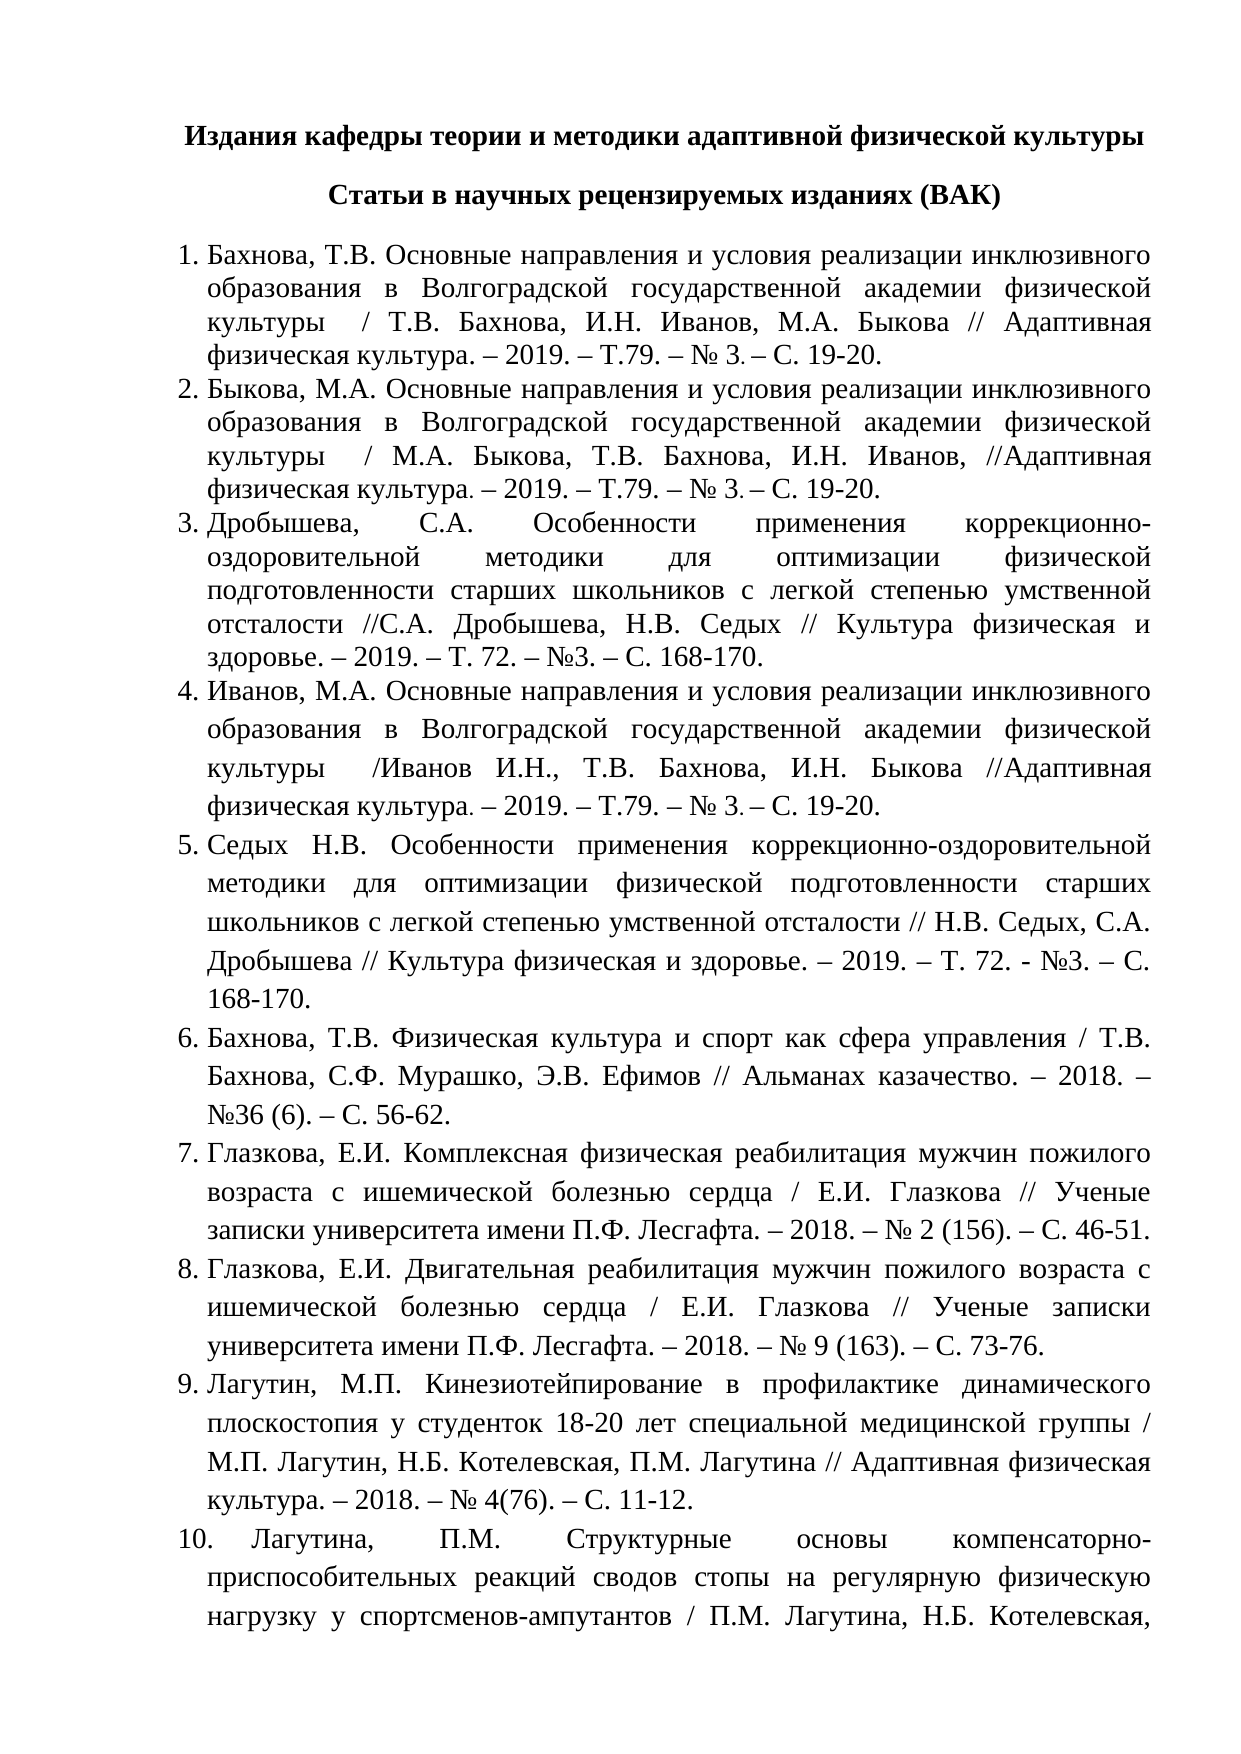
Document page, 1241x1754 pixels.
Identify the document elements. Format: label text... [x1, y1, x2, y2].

list Лагутин, М.П. Кинезиотейпирование в профилактике динамического плоскостопия у студенток 18-20 лет специальной медицинской группы / М.П. Лагутин, Н.Б. Котелевская, П.М. Лагутина // Адаптивная физическая культура. – 2018. – № 4(76). – С. 11-12. [177, 1367, 1152, 1516]
list Иванов, М.А. Основные направления и условия реализации инклюзивного образования в Волгоградской государственной академии физической культуры /Иванов И.Н., Т.В. Бахнова, И.Н. Быкова //Адаптивная физическая культура. – 2019. – Т.79. – № 3. – С. 19-20. [177, 673, 1152, 822]
list Дробышева, С.А. Особенности применения коррекционно-оздоровительной методики для оптимизации физической подготовленности старших школьников с легкой степенью умственной отсталости //С.А. Дробышева, Н.В. Седых // Культура физическая и здоровье. – 2019. – Т. 72. – №3. – С. 168-170. [177, 505, 1152, 673]
list Седых Н.В. Особенности применения коррекционно-оздоровительной методики для оптимизации физической подготовленности старших школьников с легкой степенью умственной отсталости // Н.В. Седых, С.А. Дробышева // Культура физическая и здоровье. – 2019. – Т. 72. - №3. – С. 168-170. [177, 827, 1152, 1015]
list Бахнова, Т.В. Основные направления и условия реализации инклюзивного образования в Волгоградской государственной академии физической культуры / Т.В. Бахнова, И.Н. Иванов, М.А. Быкова // Адаптивная физическая культура. – 2019. – Т.79. – № 3. – С. 19-20. [177, 237, 1152, 371]
text Статьи в научных рецензируемых изданиях (ВАК) [177, 177, 1152, 211]
list Глазкова, Е.И. Комплексная физическая реабилитация мужчин пожилого возраста с ишемической болезнью сердца / Е.И. Глазкова // Ученые записки университета имени П.Ф. Лесгафта. – 2018. – № 2 (156). – С. 46-51. [177, 1135, 1152, 1246]
list Глазкова, Е.И. Двигательная реабилитация мужчин пожилого возраста с ишемической болезнью сердца / Е.И. Глазкова // Ученые записки университета имени П.Ф. Лесгафта. – 2018. – № 9 (163). – С. 73-76. [177, 1251, 1152, 1362]
text Издания кафедры теории и методики адаптивной физической культуры [177, 118, 1152, 152]
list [177, 1521, 1152, 1631]
list Быкова, М.А. Основные направления и условия реализации инклюзивного образования в Волгоградской государственной академии физической культуры / М.А. Быкова, Т.В. Бахнова, И.Н. Иванов, //Адаптивная физическая культура. – 2019. – Т.79. – № 3. – С. 19-20. [177, 371, 1152, 505]
list Бахнова, Т.В. Физическая культура и спорт как сфера управления / Т.В. Бахнова, С.Ф. Мурашко, Э.В. Ефимов // Альманах казачество. – 2018. – №36 (6). – С. 56-62. [177, 1020, 1152, 1130]
